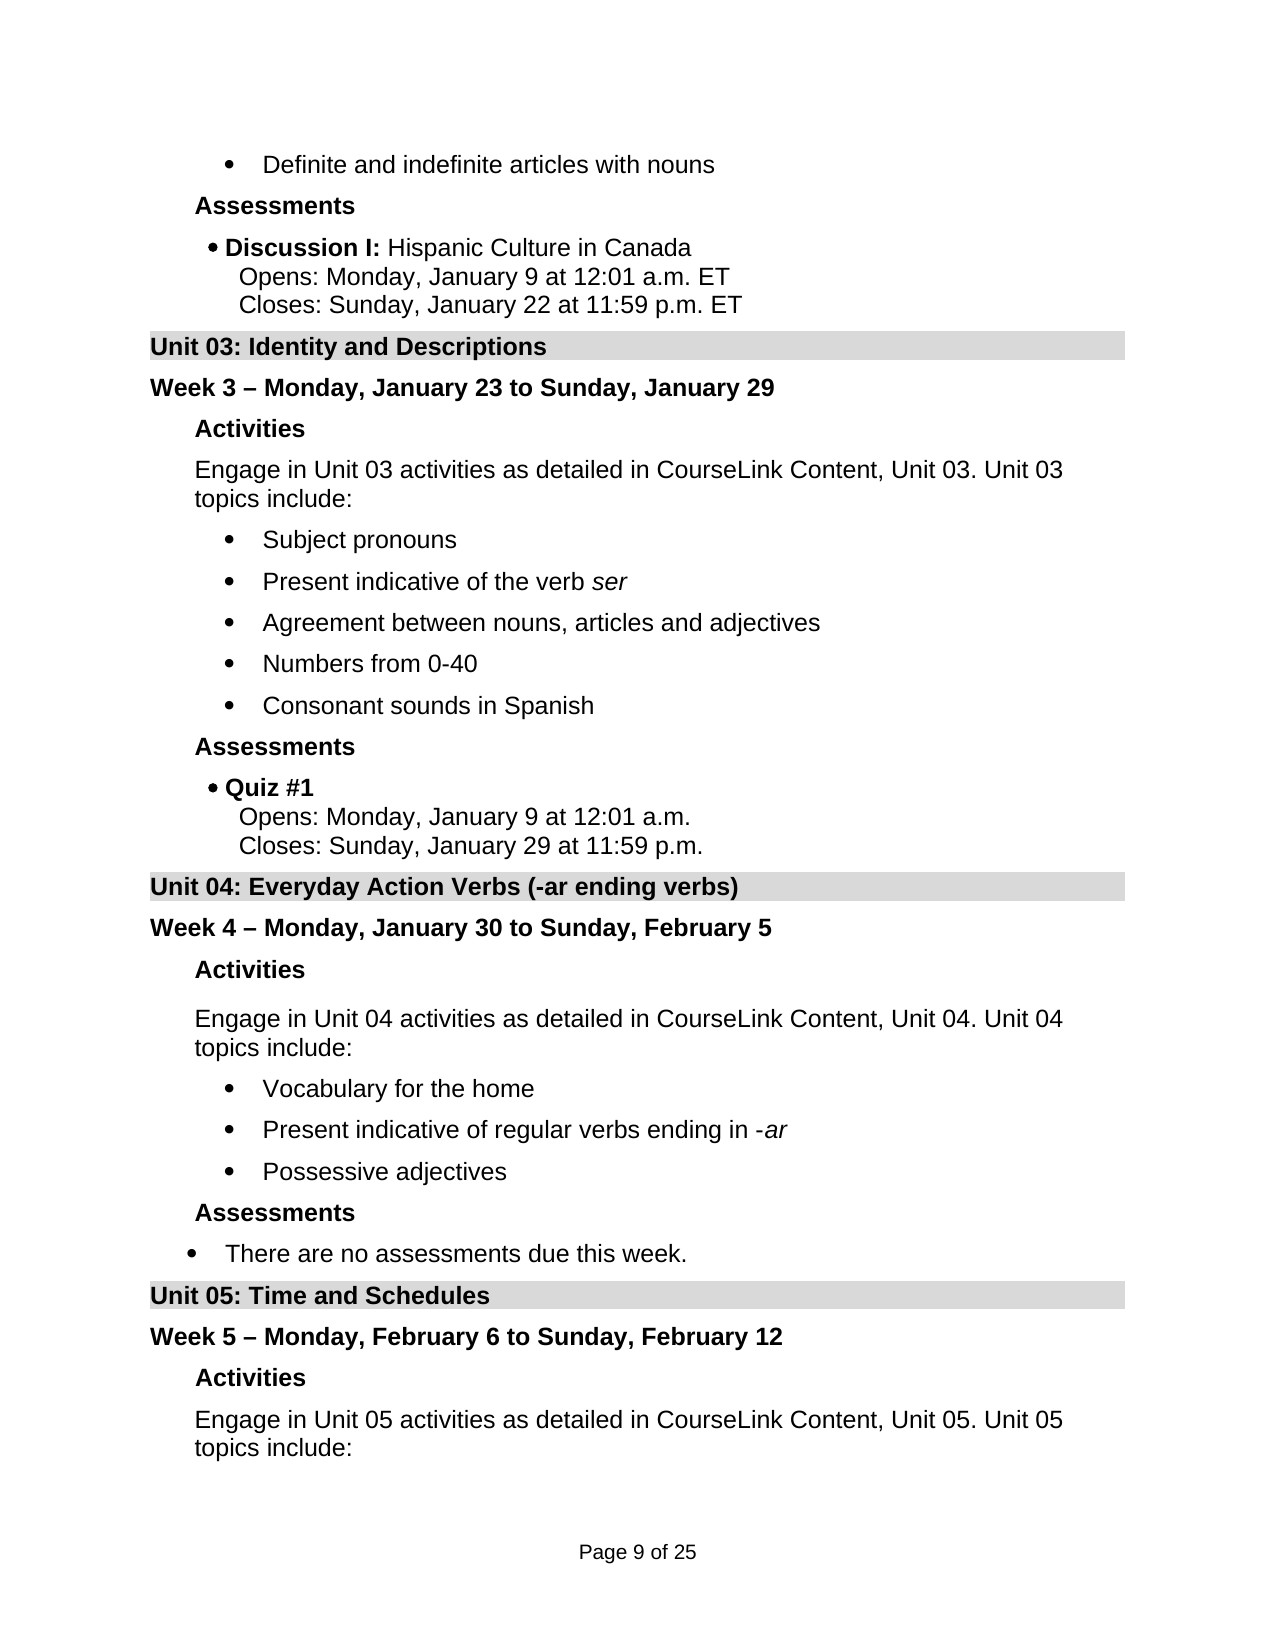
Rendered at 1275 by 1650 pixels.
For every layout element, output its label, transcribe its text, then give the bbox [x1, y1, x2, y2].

text Assessments [194, 732, 1125, 761]
text Closes: Sunday, January 22 at 11:59 p.m. ET [238, 290, 1125, 319]
list Present indicative of regular verbs ending in -ar [225, 1116, 1125, 1144]
text Week 3 – Monday, January 23 to Sunday, January 29 [150, 373, 1125, 401]
text Week 5 – Monday, February 6 to Sunday, February 12 [150, 1322, 1125, 1351]
text Assessments [194, 191, 1125, 220]
list Subject pronouns [225, 525, 1125, 554]
text Assessments [194, 1198, 1125, 1227]
text Engage in Unit 03 activities as detailed in CourseLink Content, Unit 03. Unit 03 topics include: [194, 455, 1125, 513]
list Numbers from 0-40 [225, 649, 1125, 678]
list Agreement between nouns, articles and adjectives [225, 608, 1125, 637]
text Engage in Unit 05 activities as detailed in CourseLink Content, Unit 05. Unit 05 topics include: [194, 1404, 1125, 1462]
text Unit 03: Identity and Descriptions [150, 331, 1125, 360]
text Activities [195, 1363, 1125, 1392]
text Opens: Monday, January 9 at 12:01 a.m. ET [238, 261, 1125, 290]
list Consonant sounds in Spanish [225, 691, 1125, 719]
text Closes: Sunday, January 29 at 11:59 p.m. [238, 831, 1125, 859]
list Present indicative of the verb ser [225, 567, 1125, 595]
list Discussion I: Hispanic Culture in Canada [208, 233, 1125, 261]
list Possessive adjectives [225, 1157, 1125, 1186]
text Opens: Monday, January 9 at 12:01 a.m. [238, 802, 1125, 831]
text Unit 05: Time and Schedules [150, 1281, 1125, 1309]
list Vocabulary for the home [225, 1074, 1125, 1103]
list There are no assessments due this week. [187, 1239, 1125, 1268]
text Week 4 – Monday, January 30 to Sunday, February 5 [150, 913, 1125, 942]
text Activities [194, 954, 1125, 983]
text Engage in Unit 04 activities as detailed in CourseLink Content, Unit 04. Unit 04 topics include: [194, 1004, 1125, 1062]
list Definite and indefinite articles with nouns [225, 150, 1125, 179]
text Unit 04: Everyday Action Verbs (-ar ending verbs) [150, 872, 1125, 901]
text Activities [194, 414, 1125, 443]
list Quiz #1 [208, 773, 1125, 802]
